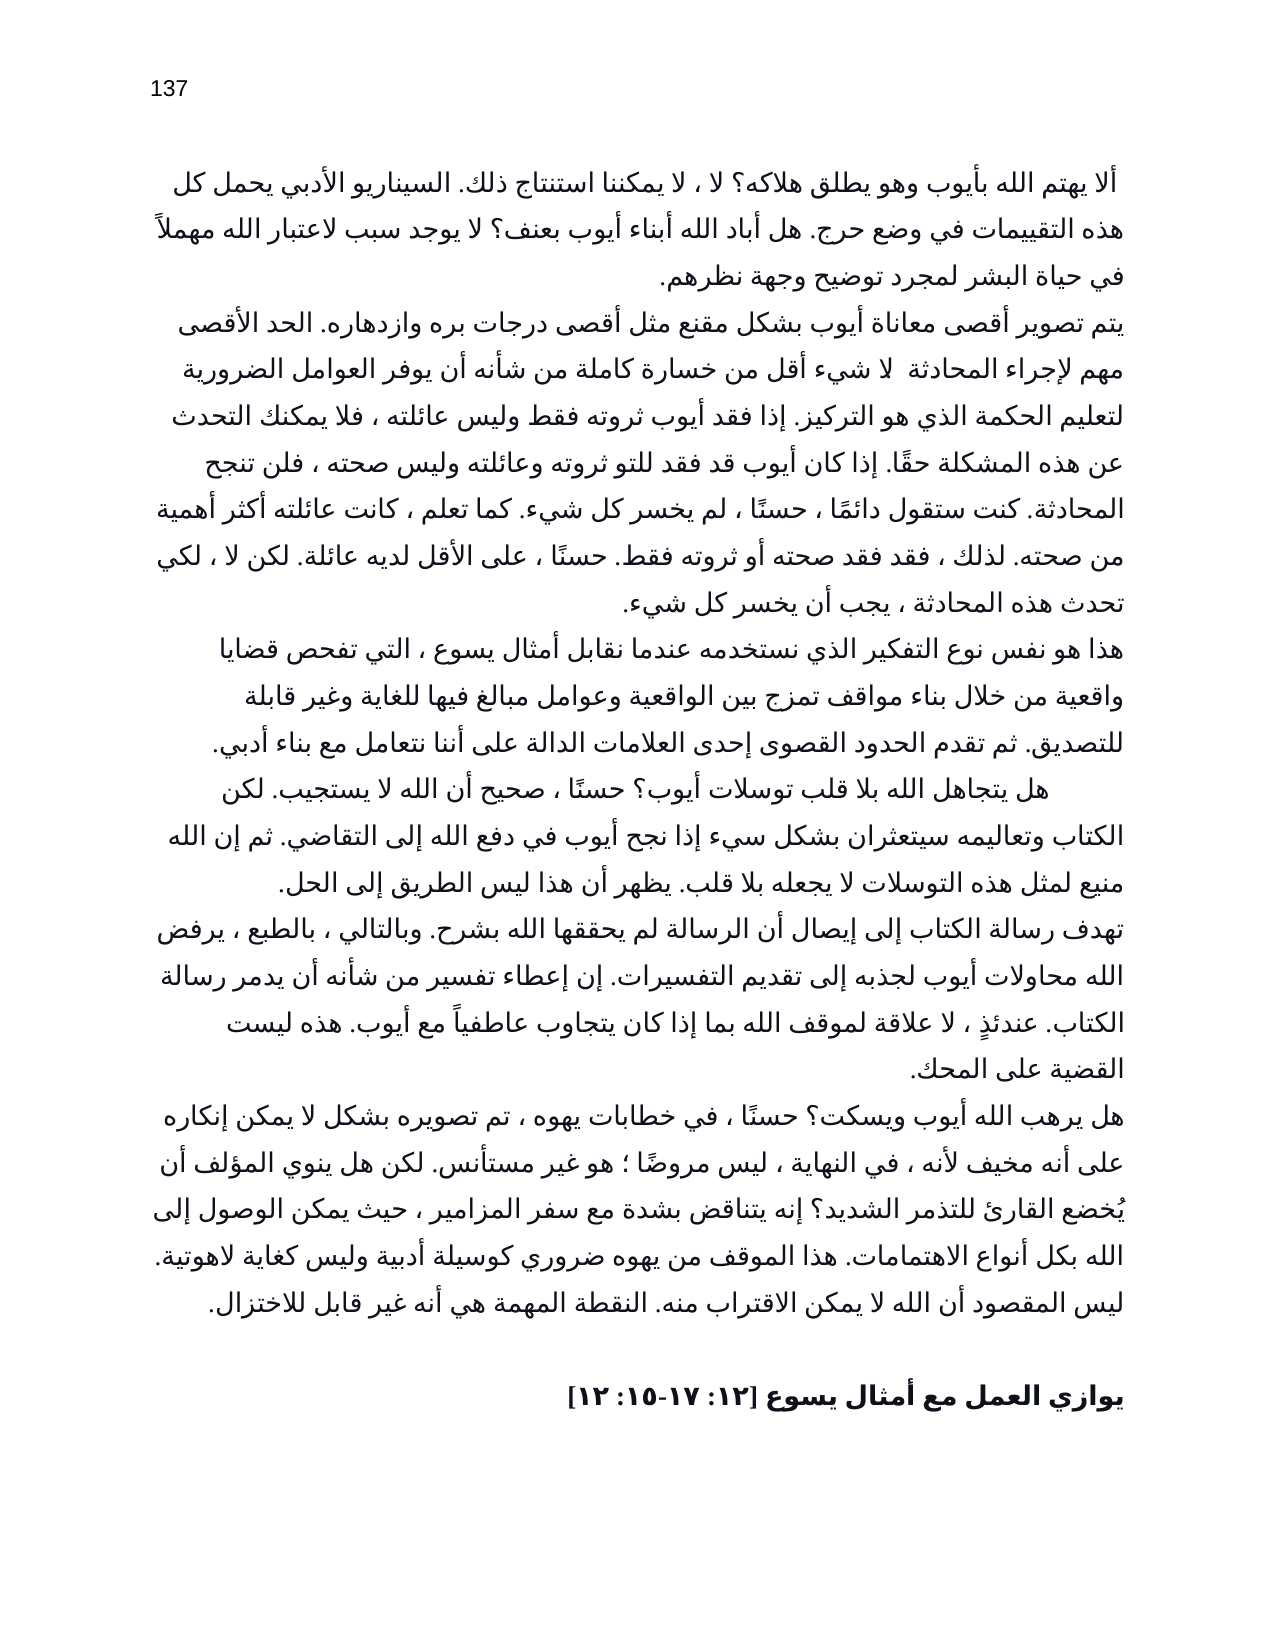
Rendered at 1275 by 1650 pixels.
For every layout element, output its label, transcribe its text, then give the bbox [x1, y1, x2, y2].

text هذا هو نفس نوع التفكير الذي نستخدمه عندما نقابل أمثال يسوع ، التي تفحص قضايا واقعية من خلال بناء مواقف تمزج بين الواقعية وعوامل مبالغ فيها للغاية وغير قابلة للتصديق. ثم تقدم الحدود القصوى إحدى العلامات الدالة على أننا نتعامل مع بناء أدبي. هل يتجاهل الله بلا قلب توسلات أيوب؟ حسنًا ، صحيح أن الله لا يستجيب. لكن الكتاب وتعاليمه سيتعثران بشكل سيء إذا نجح أيوب في دفع الله إلى التقاضي. ثم إن الله منيع لمثل هذه التوسلات لا يجعله بلا قلب. يظهر أن هذا ليس الطريق إلى الحل. [150, 633, 1125, 898]
text يوازي العمل مع أمثال يسوع [١٢: ١٧-١٥: ١٢] [150, 1380, 1125, 1411]
text يتم تصوير أقصى معاناة أيوب بشكل مقنع مثل أقصى درجات بره وازدهاره. الحد الأقصى مهم لإجراء المحادثة. لا شيء أقل من خسارة كاملة من شأنه أن يوفر العوامل الضرورية لتعليم الحكمة الذي هو التركيز. إذا فقد أيوب ثروته فقط وليس عائلته ، فلا يمكنك التحدث عن هذه المشكلة حقًا. إذا كان أيوب قد فقد للتو ثروته وعائلته وليس صحته ، فلن تنجح المحادثة. كنت ستقول دائمًا ، حسنًا ، لم يخسر كل شيء. كما تعلم ، كانت عائلته أكثر أهمية من صحته. لذلك ، فقد فقد صحته أو ثروته فقط. حسنًا ، على الأقل لديه عائلة. لكن لا ، لكي تحدث هذه المحادثة ، يجب أن يخسر كل شيء. [150, 307, 1125, 618]
text ألا يهتم الله بأيوب وهو يطلق هلاكه؟ لا ، لا يمكننا استنتاج ذلك. السيناريو الأدبي يحمل كل هذه التقييمات في وضع حرج. هل أباد الله أبناء أيوب بعنف؟ لا يوجد سبب لاعتبار الله مهملاً في حياة البشر لمجرد توضيح وجهة نظرهم. [150, 167, 1125, 291]
text تهدف رسالة الكتاب إلى إيصال أن الرسالة لم يحققها الله بشرح. وبالتالي ، بالطبع ، يرفض الله محاولات أيوب لجذبه إلى تقديم التفسيرات. إن إعطاء تفسير من شأنه أن يدمر رسالة الكتاب. عندئذٍ ، لا علاقة لموقف الله بما إذا كان يتجاوب عاطفياً مع أيوب. هذه ليست القضية على المحك. [150, 913, 1125, 1085]
text هل يرهب الله أيوب ويسكت؟ حسنًا ، في خطابات يهوه ، تم تصويره بشكل لا يمكن إنكاره على أنه مخيف لأنه ، في النهاية ، ليس مروضًا ؛ هو غير مستأنس. لكن هل ينوي المؤلف أن يُخضع القارئ للتذمر الشديد؟ إنه يتناقض بشدة مع سفر المزامير ، حيث يمكن الوصول إلى الله بكل أنواع الاهتمامات. هذا الموقف من يهوه ضروري كوسيلة أدبية وليس كغاية لاهوتية. ليس المقصود أن الله لا يمكن الاقتراب منه. النقطة المهمة هي أنه غير قابل للاختزال. [150, 1100, 1125, 1318]
